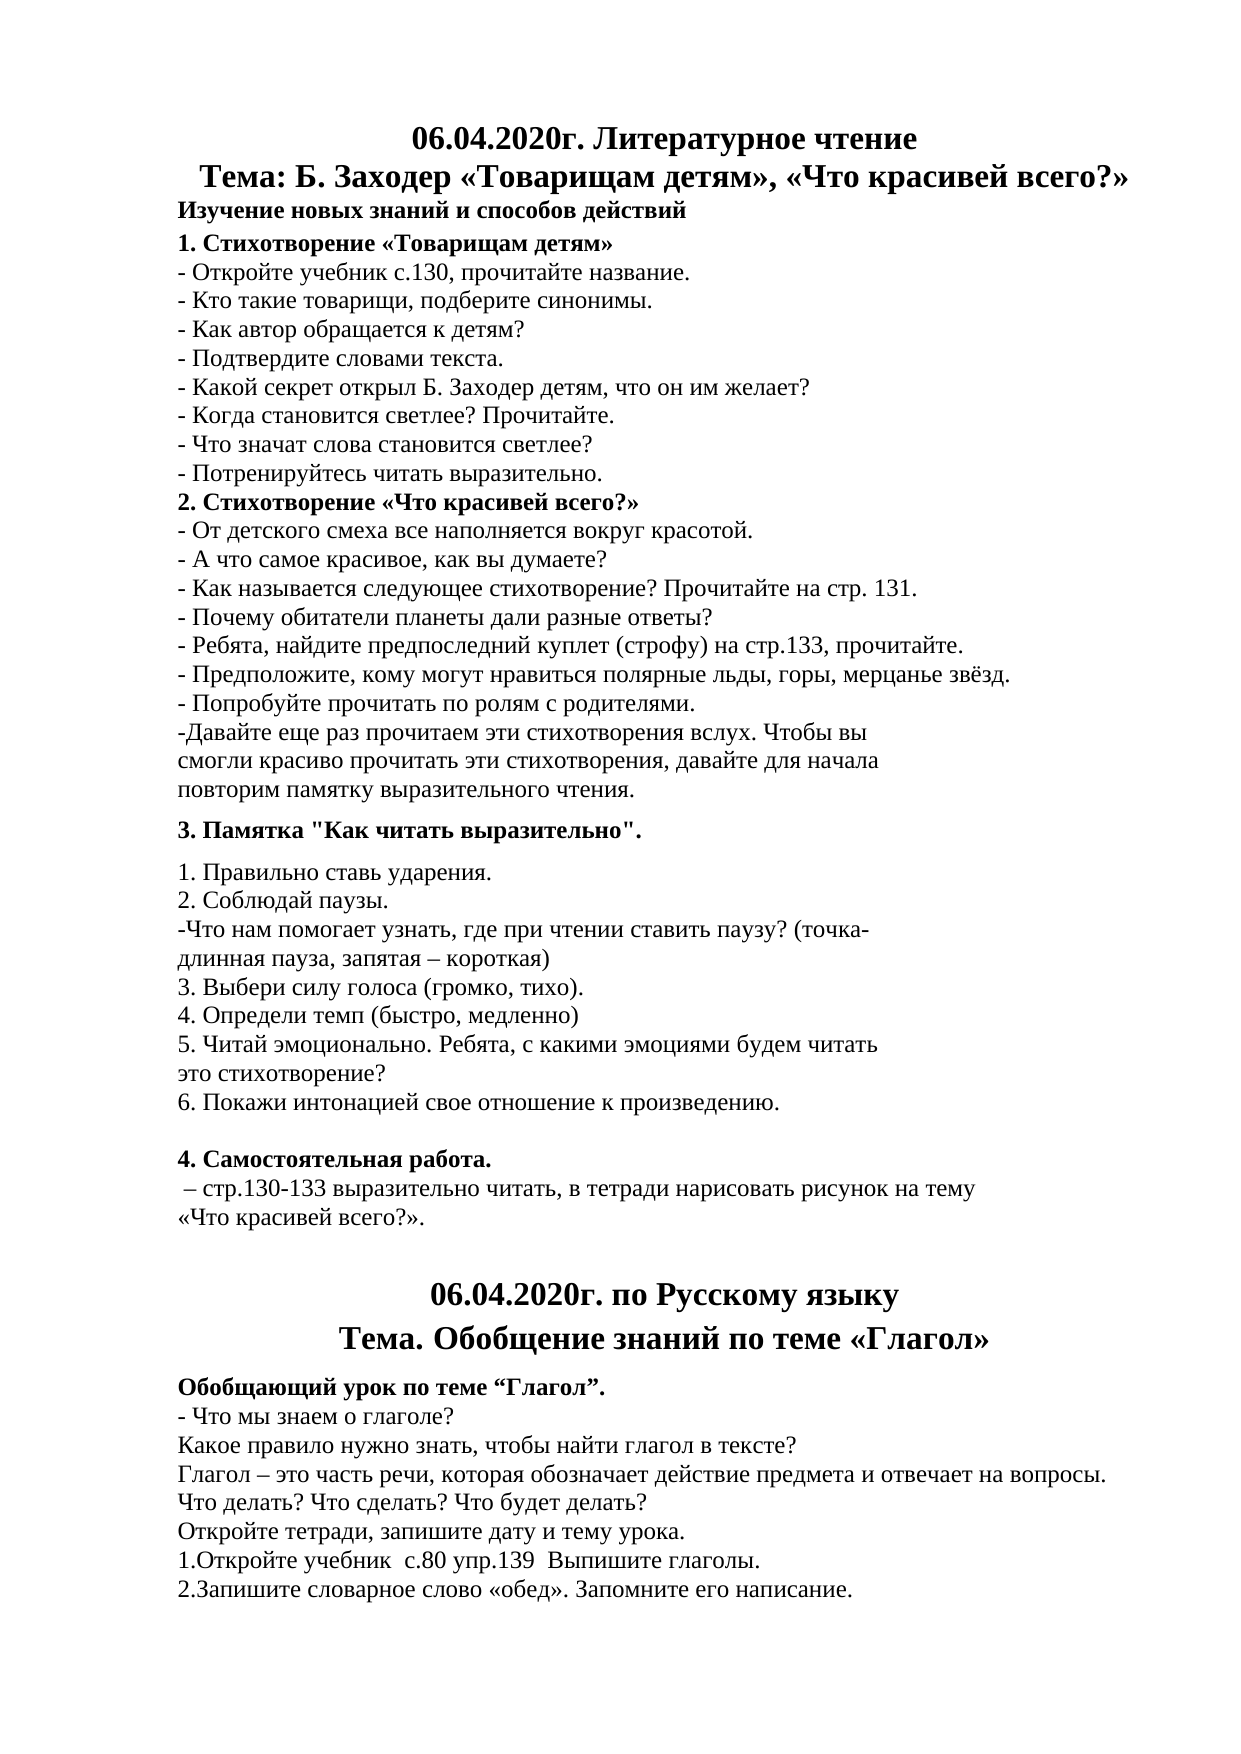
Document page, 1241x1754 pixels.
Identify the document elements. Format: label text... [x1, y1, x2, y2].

text – стр.130-133 выразительно читать, в тетради нарисовать рисунок на тему [177, 1173, 1152, 1202]
text Изучение новых знаний и способов действий [177, 195, 1152, 223]
text - А что самое красивое, как вы думаете? [177, 544, 1152, 573]
text - Потренируйтесь читать выразительно. [177, 458, 1152, 487]
text 2. Стихотворение «Что красивей всего?» [177, 487, 1152, 515]
text 3. Памятка "Как читать выразительно". [177, 815, 1152, 844]
text - Что мы знаем о глаголе? [177, 1401, 1152, 1430]
text - Кто такие товарищи, подберите синонимы. [177, 285, 1152, 314]
text 5. Читай эмоционально. Ребята, с какими эмоциями будем читать [177, 1029, 1152, 1058]
text - Когда становится светлее? Прочитайте. [177, 400, 1152, 429]
text - Какой секрет открыл Б. Заходер детям, что он им желает? [177, 372, 1152, 400]
text 2. Соблюдай паузы. [177, 885, 1152, 914]
text 1. Правильно ставь ударения. [177, 857, 1152, 885]
text 2.Запишите словарное слово «обед». Запомните его написание. [177, 1574, 1152, 1602]
text -Что нам помогает узнать, где при чтении ставить паузу? (точка- [177, 914, 1152, 943]
text Тема. Обобщение знаний по теме «Глагол» [177, 1318, 1152, 1357]
text 06.04.2020г. по Русскому языку [177, 1274, 1152, 1313]
text Обобщающий урок по теме “Глагол”. [177, 1372, 1152, 1401]
text длинная пауза, запятая – короткая) [177, 943, 1152, 972]
text -Давайте еще раз прочитаем эти стихотворения вслух. Чтобы вы [177, 717, 1152, 745]
text Тема: Б. Заходер «Товарищам детям», «Что красивей всего?» [177, 156, 1152, 195]
text - Попробуйте прочитать по ролям с родителями. [177, 688, 1152, 717]
text - Предположите, кому могут нравиться полярные льды, горы, мерцанье звёзд. [177, 659, 1152, 688]
text - От детского смеха все наполняется вокруг красотой. [177, 515, 1152, 544]
text Глагол – это часть речи, которая обозначает действие предмета и отвечает на вопросы. Что делать? Что сделать? Что будет делать? [177, 1459, 1152, 1516]
text это стихотворение? [177, 1058, 1152, 1087]
text - Откройте учебник с.130, прочитайте название. [177, 257, 1152, 285]
text - Как автор обращается к детям? [177, 314, 1152, 343]
text 4. Определи темп (быстро, медленно) [177, 1000, 1152, 1029]
text смогли красиво прочитать эти стихотворения, давайте для начала [177, 745, 1152, 774]
text Откройте тетради, запишите дату и тему урока. [177, 1516, 1152, 1545]
text «Что красивей всего?». [177, 1202, 1152, 1230]
text - Почему обитатели планеты дали разные ответы? [177, 602, 1152, 630]
text 3. Выбери силу голоса (громко, тихо). [177, 972, 1152, 1000]
text 6. Покажи интонацией свое отношение к произведению. [177, 1087, 1152, 1115]
text 1.Откройте учебник с.80 упр.139 Выпишите глаголы. [177, 1545, 1152, 1574]
text - Что значат слова становится светлее? [177, 429, 1152, 458]
text - Ребята, найдите предпоследний куплет (строфу) на стр.133, прочитайте. [177, 630, 1152, 659]
text - Как называется следующее стихотворение? Прочитайте на стр. 131. [177, 573, 1152, 602]
text повторим памятку выразительного чтения. [177, 774, 1152, 803]
text Какое правило нужно знать, чтобы найти глагол в тексте? [177, 1430, 1152, 1459]
text 06.04.2020г. Литературное чтение [177, 118, 1152, 156]
text 1. Стихотворение «Товарищам детям» [177, 228, 1152, 257]
text 4. Самостоятельная работа. [177, 1144, 1152, 1173]
text - Подтвердите словами текста. [177, 343, 1152, 372]
